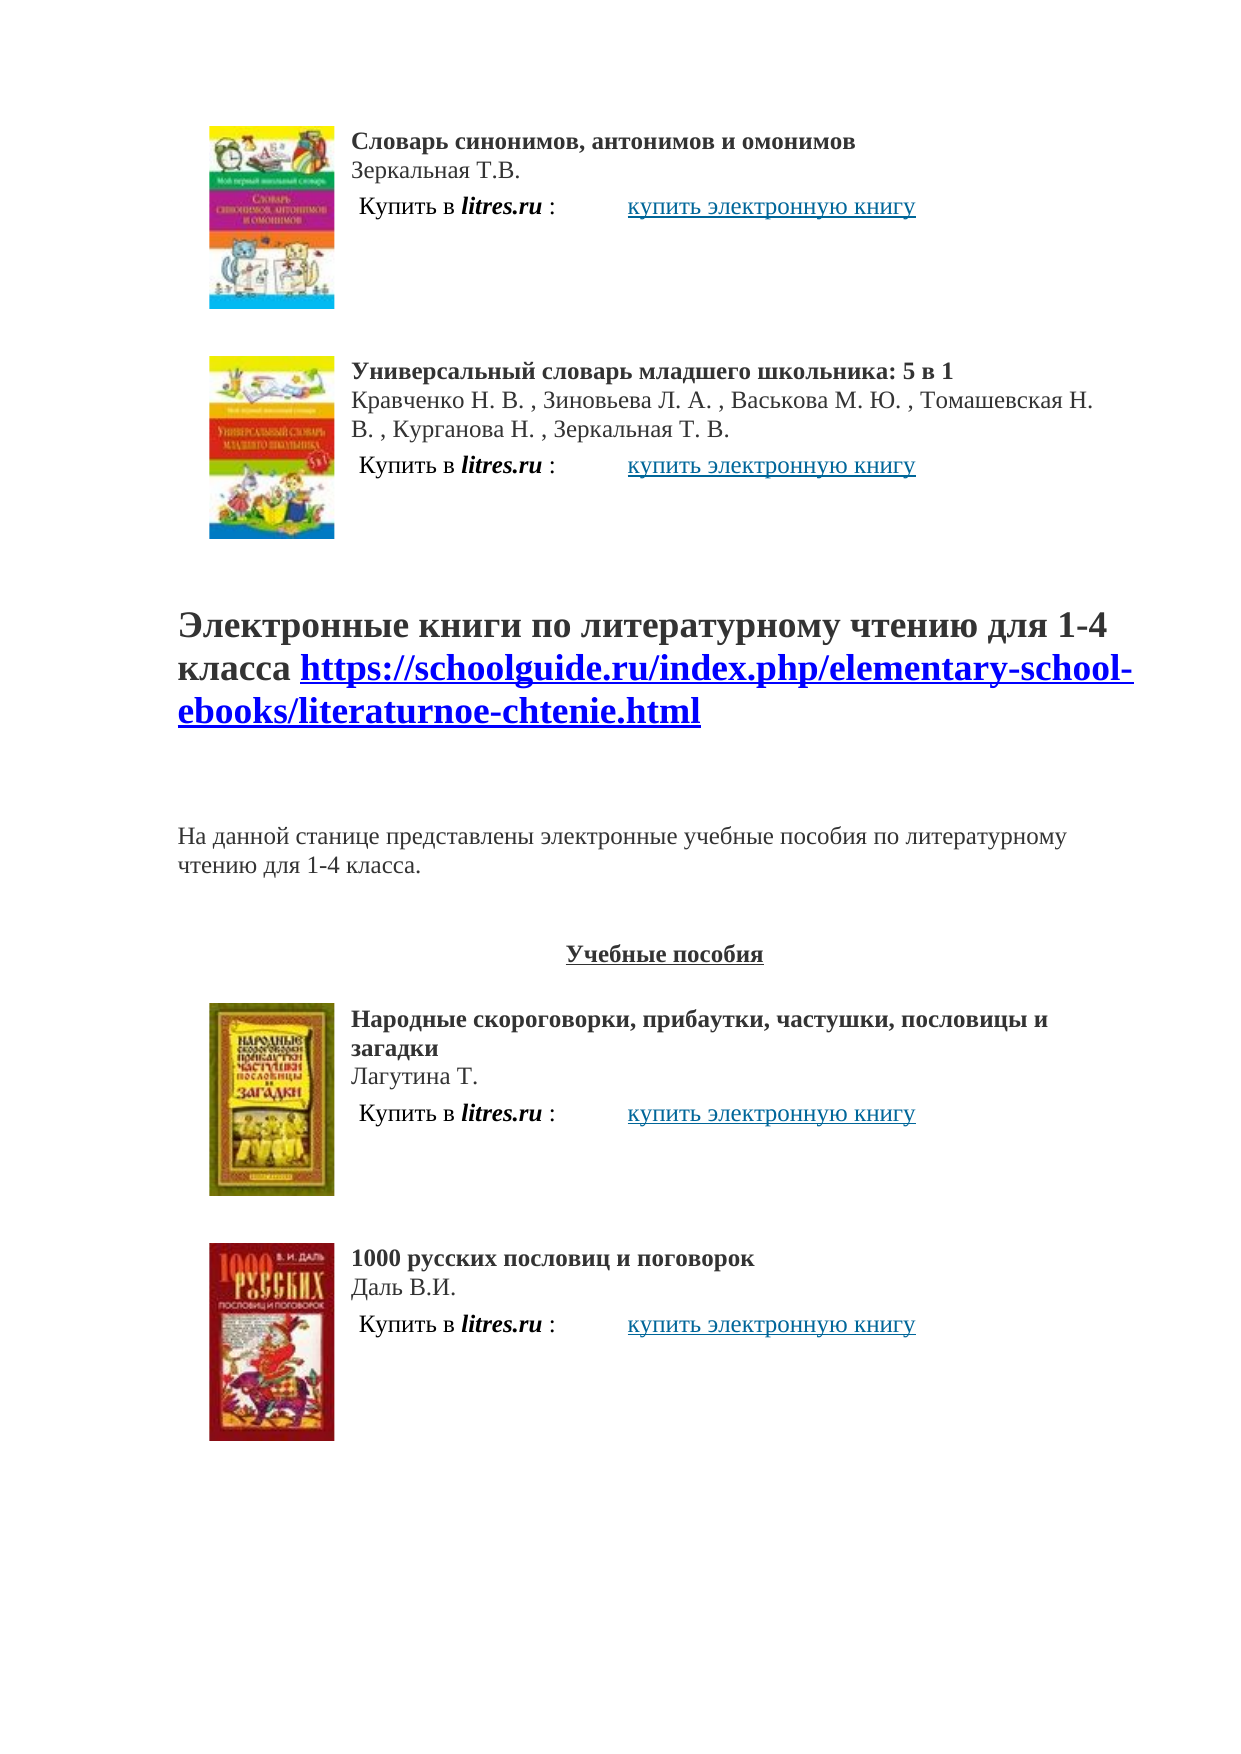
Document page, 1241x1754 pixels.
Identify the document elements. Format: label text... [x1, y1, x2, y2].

table_cell [202, 996, 343, 1236]
table_cell Универсальный словарь младшего школьника: 5 в 1 Кравченко Н. В. , Зиновьева Л. А. , Васькова М. Ю. , Томашевская Н. В. , Курганова Н. , Зеркальная Т. В. [343, 348, 1127, 578]
table_cell [202, 118, 343, 348]
picture [209, 356, 335, 539]
table_cell [202, 1236, 343, 1480]
table_cell [202, 348, 343, 578]
table_cell Народные скороговорки, прибаутки, частушки, пословицы и загадки Лагутина Т. [343, 996, 1127, 1236]
text Электронные книги по литературному чтению для 1-4 класса https://schoolguide.ru/index.php/elementary-school-ebooks/literaturnoe-chtenie.html [177, 602, 1152, 731]
picture [209, 1243, 335, 1441]
table_header Учебные пособия [202, 902, 1127, 996]
text На данной станице представлены электронные учебные пособия по литературному чтению для 1-4 класса. [177, 821, 1152, 879]
table_cell Словарь синонимов, антонимов и омонимов Зеркальная Т.В. [343, 118, 1127, 348]
picture [209, 1003, 335, 1196]
table_cell 1000 русских пословиц и поговорок Даль В.И. [343, 1236, 1127, 1480]
picture [209, 126, 335, 298]
